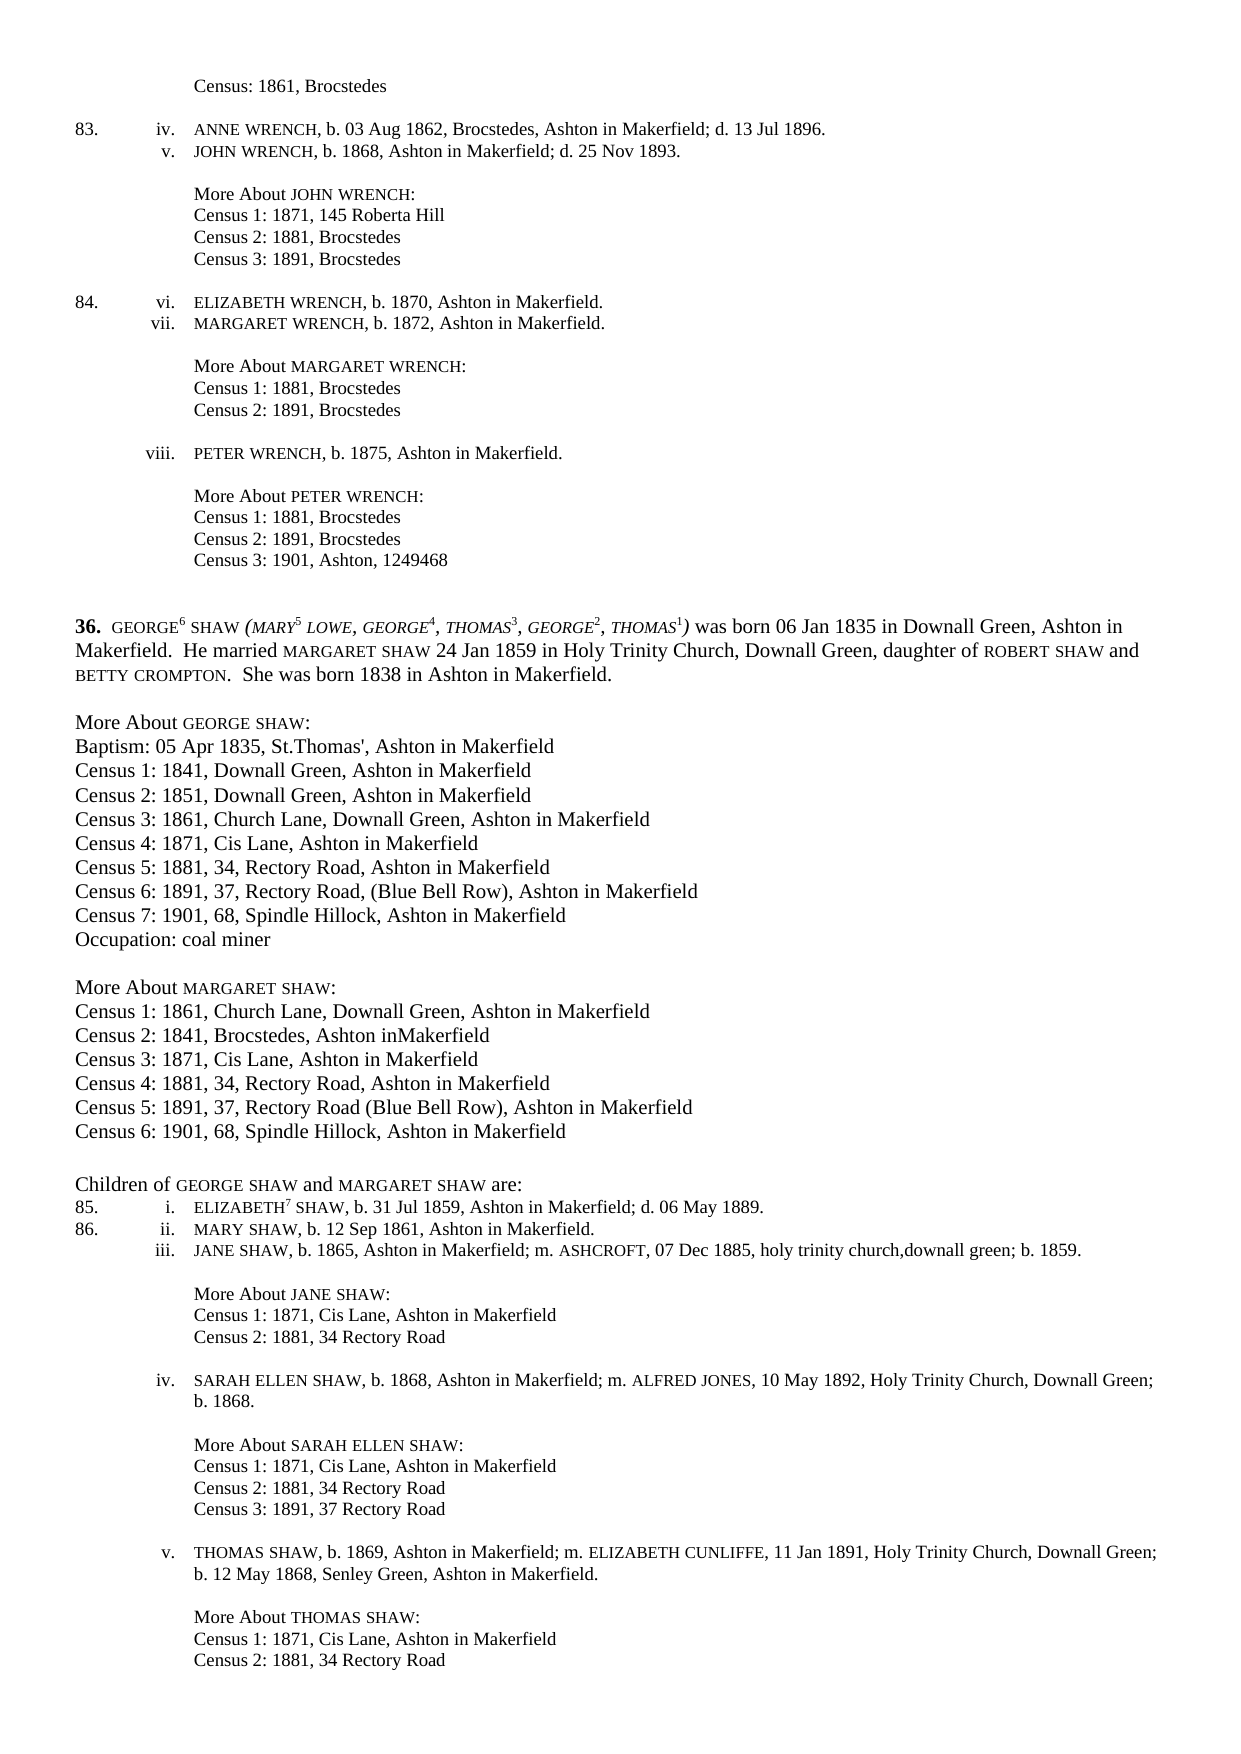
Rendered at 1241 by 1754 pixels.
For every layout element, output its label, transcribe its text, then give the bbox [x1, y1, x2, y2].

text More About THOMAS SHAW: [194, 1606, 1165, 1627]
text Census 4: 1871, Cis Lane, Ashton in Makerfield [75, 831, 1165, 855]
text Census 5: 1881, 34, Rectory Road, Ashton in Makerfield [75, 855, 1165, 879]
text Census 2: 1851, Downall Green, Ashton in Makerfield [75, 782, 1165, 807]
text Census 6: 1901, 68, Spindle Hillock, Ashton in Makerfield [75, 1119, 1165, 1143]
text Census 7: 1901, 68, Spindle Hillock, Ashton in Makerfield [75, 903, 1165, 927]
text More About MARGARET SHAW: [75, 975, 1165, 999]
text Census 1: 1871, Cis Lane, Ashton in Makerfield [194, 1455, 1165, 1477]
text 36. GEORGE6 SHAW (MARY5 LOWE, GEORGE4, THOMAS3, GEORGE2, THOMAS1) was born 06 Jan 1835 in Downall Green, Ashton in Makerfield. He married MARGARET SHAW 24 Jan 1859 in Holy Trinity Church, Downall Green, daughter of ROBERT SHAW and BETTY CROMPTON. She was born 1838 in Ashton in Makerfield. [75, 614, 1165, 686]
text More About SARAH ELLEN SHAW: [194, 1433, 1165, 1455]
text viii. PETER WRENCH, b. 1875, Ashton in Makerfield. [75, 442, 1165, 463]
text More About PETER WRENCH: [194, 485, 1165, 506]
text 83. iv. ANNE WRENCH, b. 03 Aug 1862, Brocstedes, Ashton in Makerfield; d. 13 Jul 1896. [75, 118, 1165, 140]
text Census: 1861, Brocstedes [194, 75, 1165, 97]
text Occupation: coal miner [75, 927, 1165, 951]
text More About JOHN WRENCH: [194, 183, 1165, 204]
text Census 1: 1881, Brocstedes [194, 377, 1165, 398]
text Census 1: 1871, Cis Lane, Ashton in Makerfield [194, 1627, 1165, 1649]
text Census 2: 1891, Brocstedes [194, 528, 1165, 549]
text Census 3: 1891, Brocstedes [194, 247, 1165, 269]
text v. JOHN WRENCH, b. 1868, Ashton in Makerfield; d. 25 Nov 1893. [75, 140, 1165, 161]
text Census 2: 1881, 34 Rectory Road [194, 1477, 1165, 1498]
text 86. ii. MARY SHAW, b. 12 Sep 1861, Ashton in Makerfield. [75, 1218, 1165, 1239]
text Census 1: 1841, Downall Green, Ashton in Makerfield [75, 758, 1165, 782]
text 85. i. ELIZABETH7 SHAW, b. 31 Jul 1859, Ashton in Makerfield; d. 06 May 1889. [75, 1196, 1165, 1218]
text Baptism: 05 Apr 1835, St.Thomas', Ashton in Makerfield [75, 734, 1165, 758]
text Census 3: 1901, Ashton, 1249468 [194, 549, 1165, 571]
text More About GEORGE SHAW: [75, 710, 1165, 734]
text vii. MARGARET WRENCH, b. 1872, Ashton in Makerfield. [75, 312, 1165, 334]
text v. THOMAS SHAW, b. 1869, Ashton in Makerfield; m. ELIZABETH CUNLIFFE, 11 Jan 1891, Holy Trinity Church, Downall Green; b. 12 May 1868, Senley Green, Ashton in Makerfield. [75, 1541, 1165, 1584]
text More About JANE SHAW: [194, 1282, 1165, 1304]
text Census 3: 1871, Cis Lane, Ashton in Makerfield [75, 1047, 1165, 1071]
text Census 3: 1861, Church Lane, Downall Green, Ashton in Makerfield [75, 807, 1165, 831]
text Census 1: 1881, Brocstedes [194, 506, 1165, 528]
text iii. JANE SHAW, b. 1865, Ashton in Makerfield; m. ASHCROFT, 07 Dec 1885, holy trinity church,downall green; b. 1859. [75, 1239, 1165, 1261]
text Census 1: 1871, Cis Lane, Ashton in Makerfield [194, 1304, 1165, 1326]
text Census 4: 1881, 34, Rectory Road, Ashton in Makerfield [75, 1071, 1165, 1095]
text Census 2: 1881, Brocstedes [194, 226, 1165, 247]
text Children of GEORGE SHAW and MARGARET SHAW are: [75, 1172, 1165, 1196]
text Census 1: 1871, 145 Roberta Hill [194, 204, 1165, 226]
text Census 2: 1881, 34 Rectory Road [194, 1649, 1165, 1671]
text Census 2: 1891, Brocstedes [194, 398, 1165, 420]
text Census 3: 1891, 37 Rectory Road [194, 1498, 1165, 1520]
text Census 5: 1891, 37, Rectory Road (Blue Bell Row), Ashton in Makerfield [75, 1095, 1165, 1119]
text Census 2: 1841, Brocstedes, Ashton inMakerfield [75, 1023, 1165, 1047]
text Census 1: 1861, Church Lane, Downall Green, Ashton in Makerfield [75, 999, 1165, 1023]
text Census 2: 1881, 34 Rectory Road [194, 1326, 1165, 1347]
text iv. SARAH ELLEN SHAW, b. 1868, Ashton in Makerfield; m. ALFRED JONES, 10 May 1892, Holy Trinity Church, Downall Green; b. 1868. [75, 1369, 1165, 1412]
text More About MARGARET WRENCH: [194, 355, 1165, 377]
text Census 6: 1891, 37, Rectory Road, (Blue Bell Row), Ashton in Makerfield [75, 879, 1165, 903]
text 84. vi. ELIZABETH WRENCH, b. 1870, Ashton in Makerfield. [75, 291, 1165, 312]
